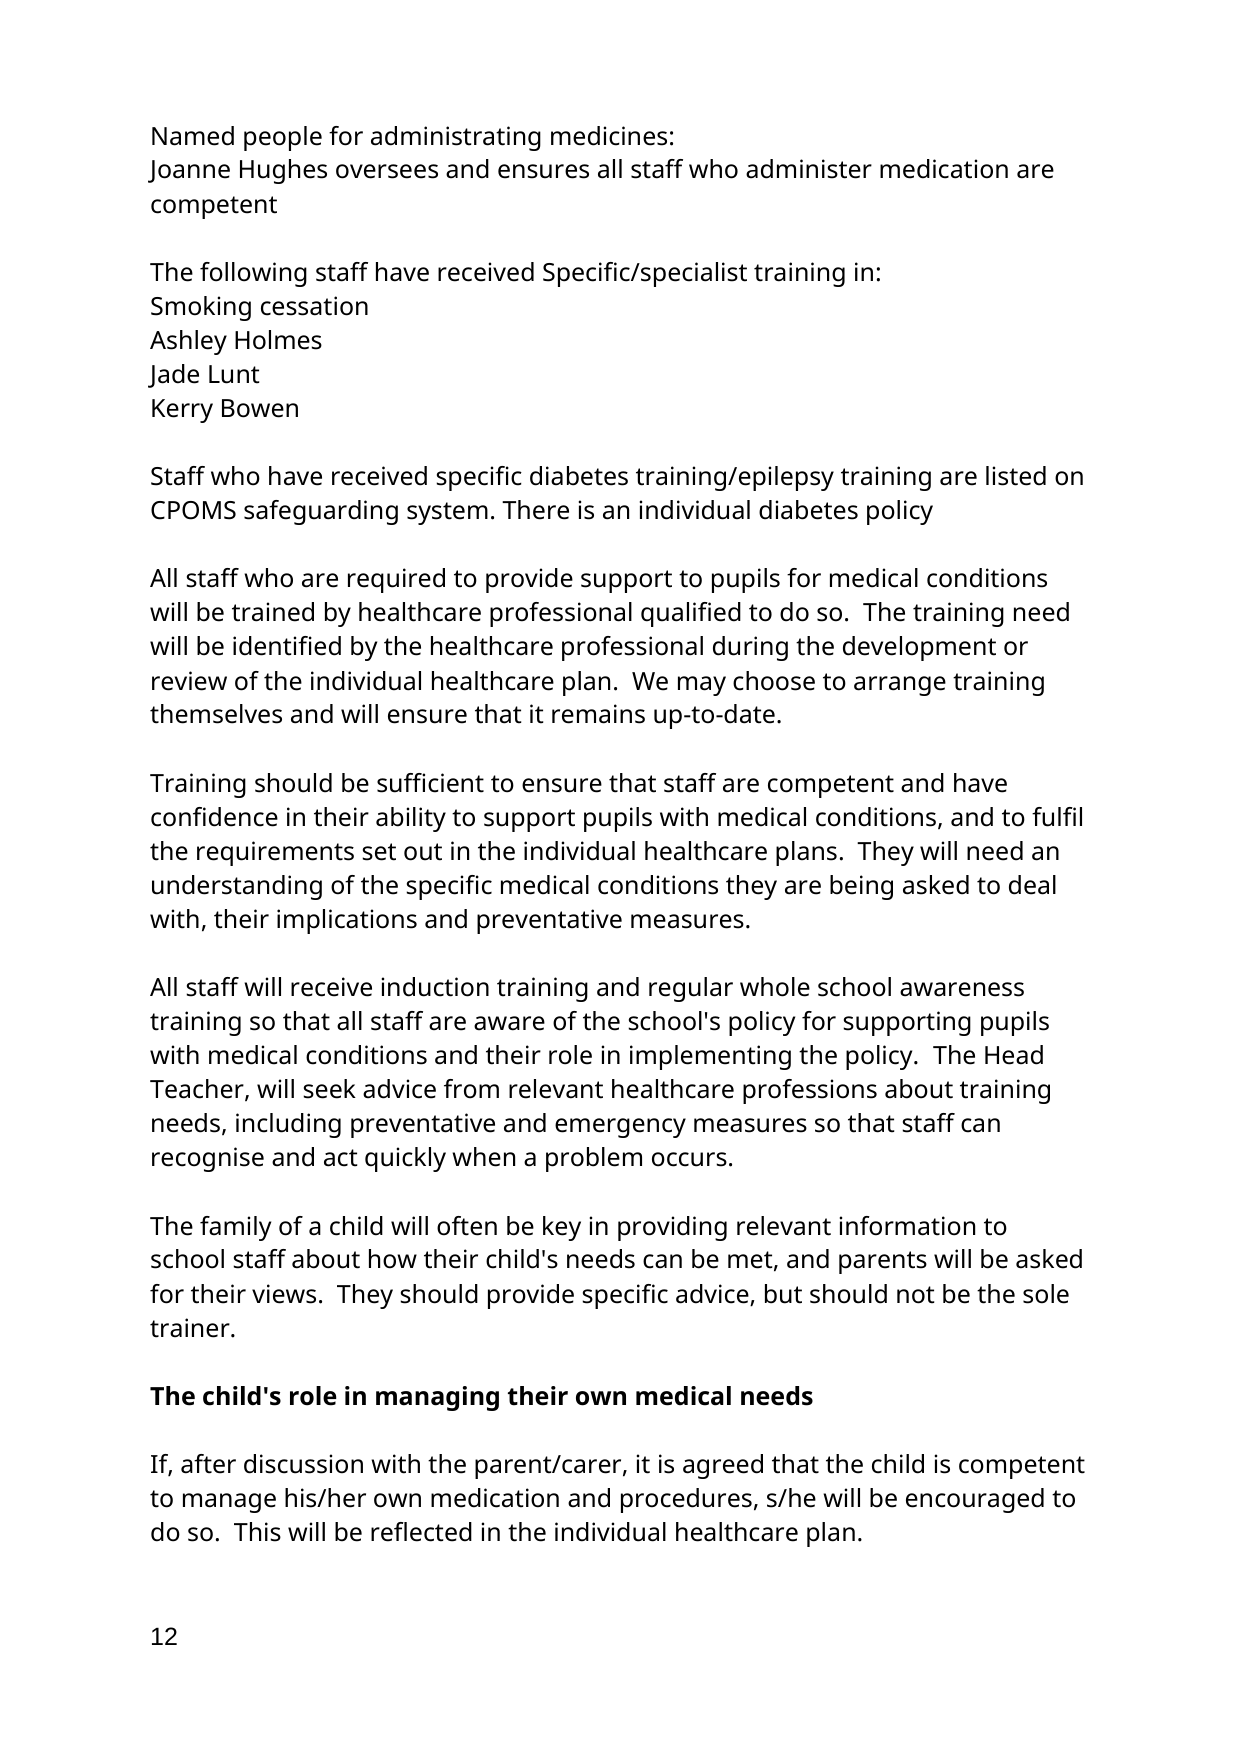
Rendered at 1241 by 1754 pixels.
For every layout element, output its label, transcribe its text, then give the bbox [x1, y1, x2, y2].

text The following staff have received Specific/specialist training in: [150, 254, 1090, 288]
text Kerry Bowen [150, 391, 1090, 425]
text Ashley Holmes [150, 322, 1090, 357]
text All staff will receive induction training and regular whole school awareness training so that all staff are aware of the school's policy for supporting pupils with medical conditions and their role in implementing the policy. The Head Teacher, will seek advice from relevant healthcare professions about training needs, including preventative and emergency measures so that staff can recognise and act quickly when a problem occurs. [150, 970, 1090, 1174]
text All staff who are required to provide support to pupils for medical conditions will be trained by healthcare professional qualified to do so. The training need will be identified by the healthcare professional during the development or review of the individual healthcare plan. We may choose to arrange training themselves and will ensure that it remains up-to-date. [150, 561, 1090, 731]
text Jade Lunt [150, 357, 1090, 391]
text If, after discussion with the parent/carer, it is agreed that the child is competent to manage his/her own medication and procedures, s/he will be encouraged to do so. This will be reflected in the individual healthcare plan. [150, 1447, 1090, 1549]
text Staff who have received specific diabetes training/epilepsy training are listed on CPOMS safeguarding system. There is an individual diabetes policy [150, 459, 1090, 527]
text The family of a child will often be key in providing relevant information to school staff about how their child's needs can be met, and parents will be asked for their views. They should provide specific advice, but should not be the sole trainer. [150, 1208, 1090, 1344]
text Joanne Hughes oversees and ensures all staff who administer medication are competent [150, 152, 1090, 220]
text The child's role in managing their own medical needs [150, 1378, 1090, 1412]
text Smoking cessation [150, 288, 1090, 322]
text Training should be sufficient to ensure that staff are competent and have confidence in their ability to support pupils with medical conditions, and to fulfil the requirements set out in the individual healthcare plans. They will need an understanding of the specific medical conditions they are being asked to deal with, their implications and preventative measures. [150, 765, 1090, 936]
text Named people for administrating medicines: [150, 118, 1090, 152]
